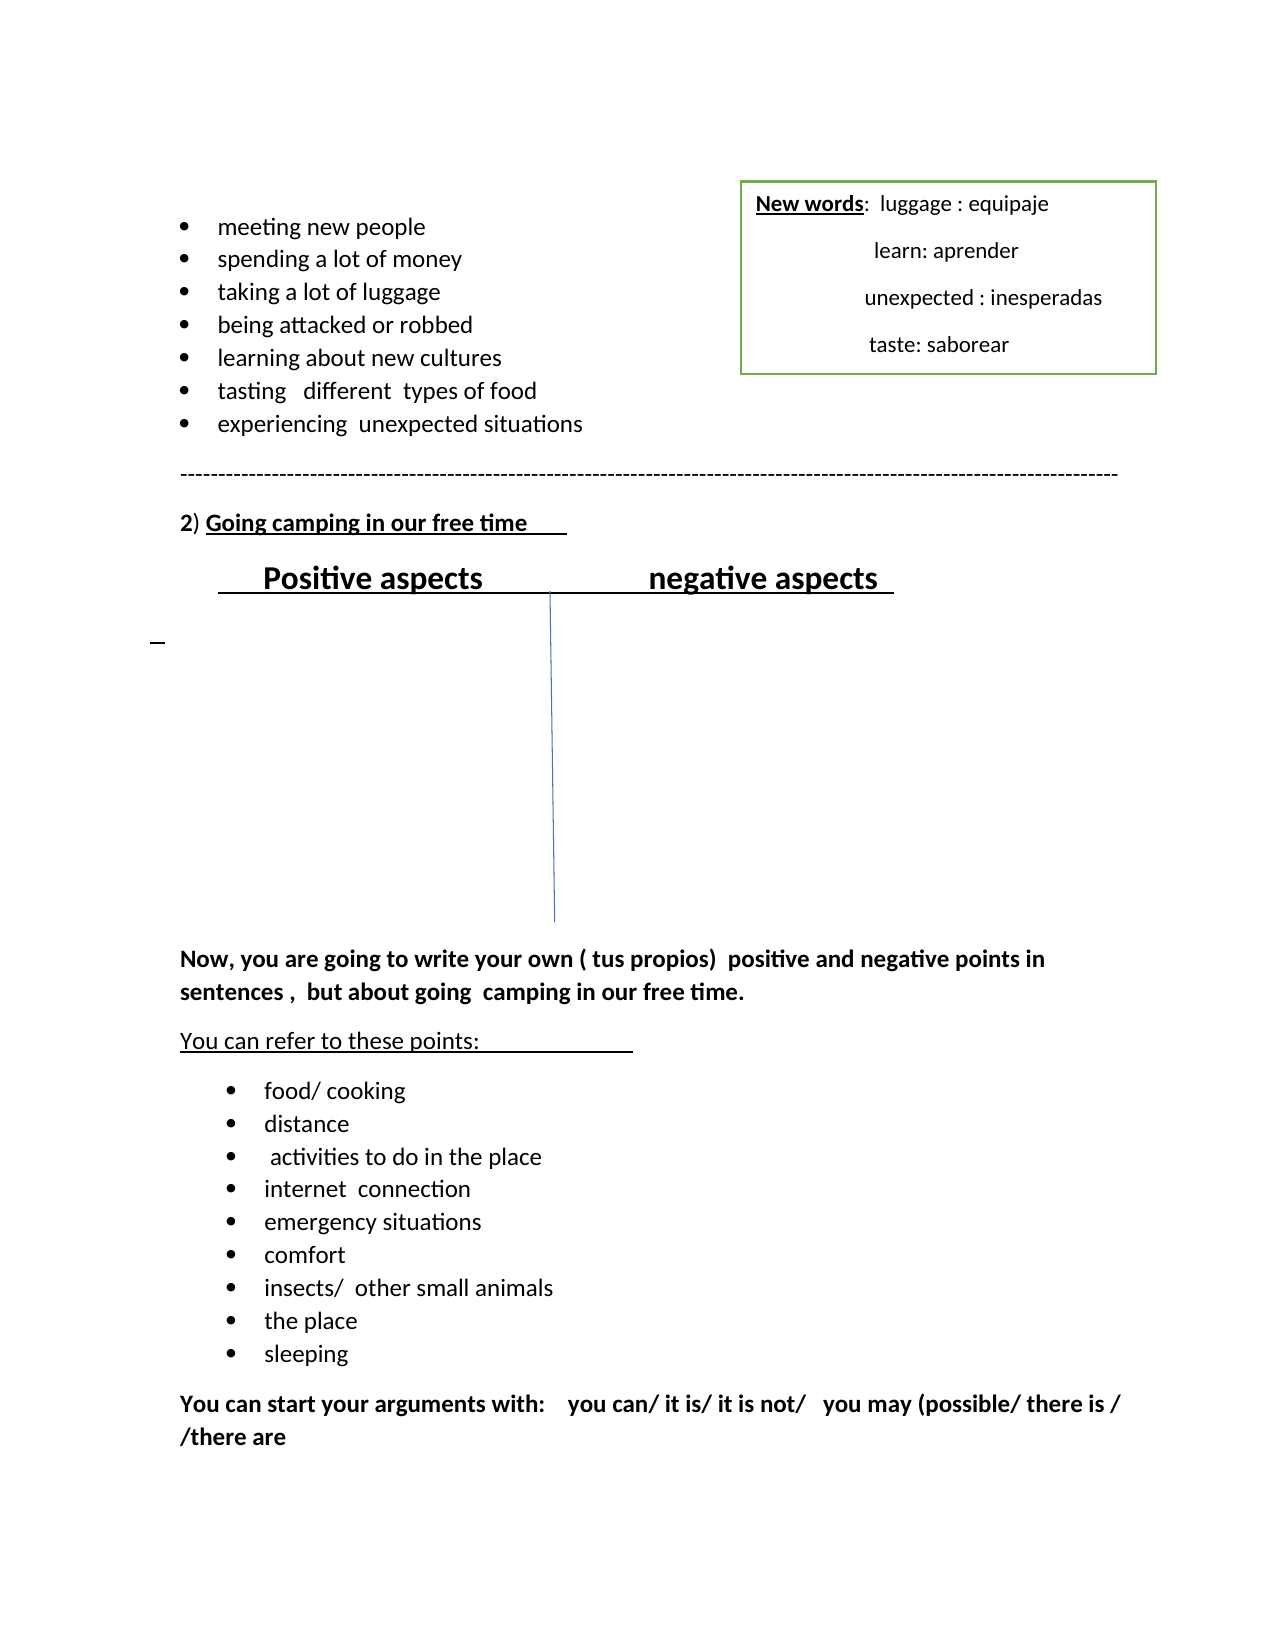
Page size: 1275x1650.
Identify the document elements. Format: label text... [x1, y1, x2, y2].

list spending a lot of money [180, 243, 740, 274]
text 2) Going camping in our free time [180, 507, 1125, 538]
text You can refer to these points: [180, 1025, 1125, 1056]
list tasting different types of food [180, 375, 1125, 406]
text Positive aspects negative aspects [150, 557, 1125, 598]
text You can start your arguments with: you can/ it is/ it is not/ you may (possible/ there is / /there are [180, 1388, 1125, 1451]
list meeting new people [180, 211, 740, 241]
list experiencing unexpected situations [180, 408, 1125, 439]
list sleeping [227, 1338, 1125, 1369]
list activities to do in the place [227, 1141, 1125, 1171]
list taking a lot of luggage [180, 276, 740, 307]
list being attacked or robbed [180, 309, 740, 340]
list distance [227, 1108, 1125, 1138]
text --------------------------------------------------------------------------------------------------------------------------- [180, 458, 1125, 488]
list the place [227, 1305, 1125, 1336]
list learning about new cultures [180, 342, 740, 373]
list insects/ other small animals [227, 1272, 1125, 1303]
list food/ cooking [227, 1075, 1125, 1105]
list internet connection [227, 1173, 1125, 1204]
text Now, you are going to write your own ( tus propios) positive and negative points in sentences , but about going camping in our free time. [180, 943, 1125, 1006]
list comfort [227, 1239, 1125, 1270]
list emergency situations [227, 1206, 1125, 1237]
